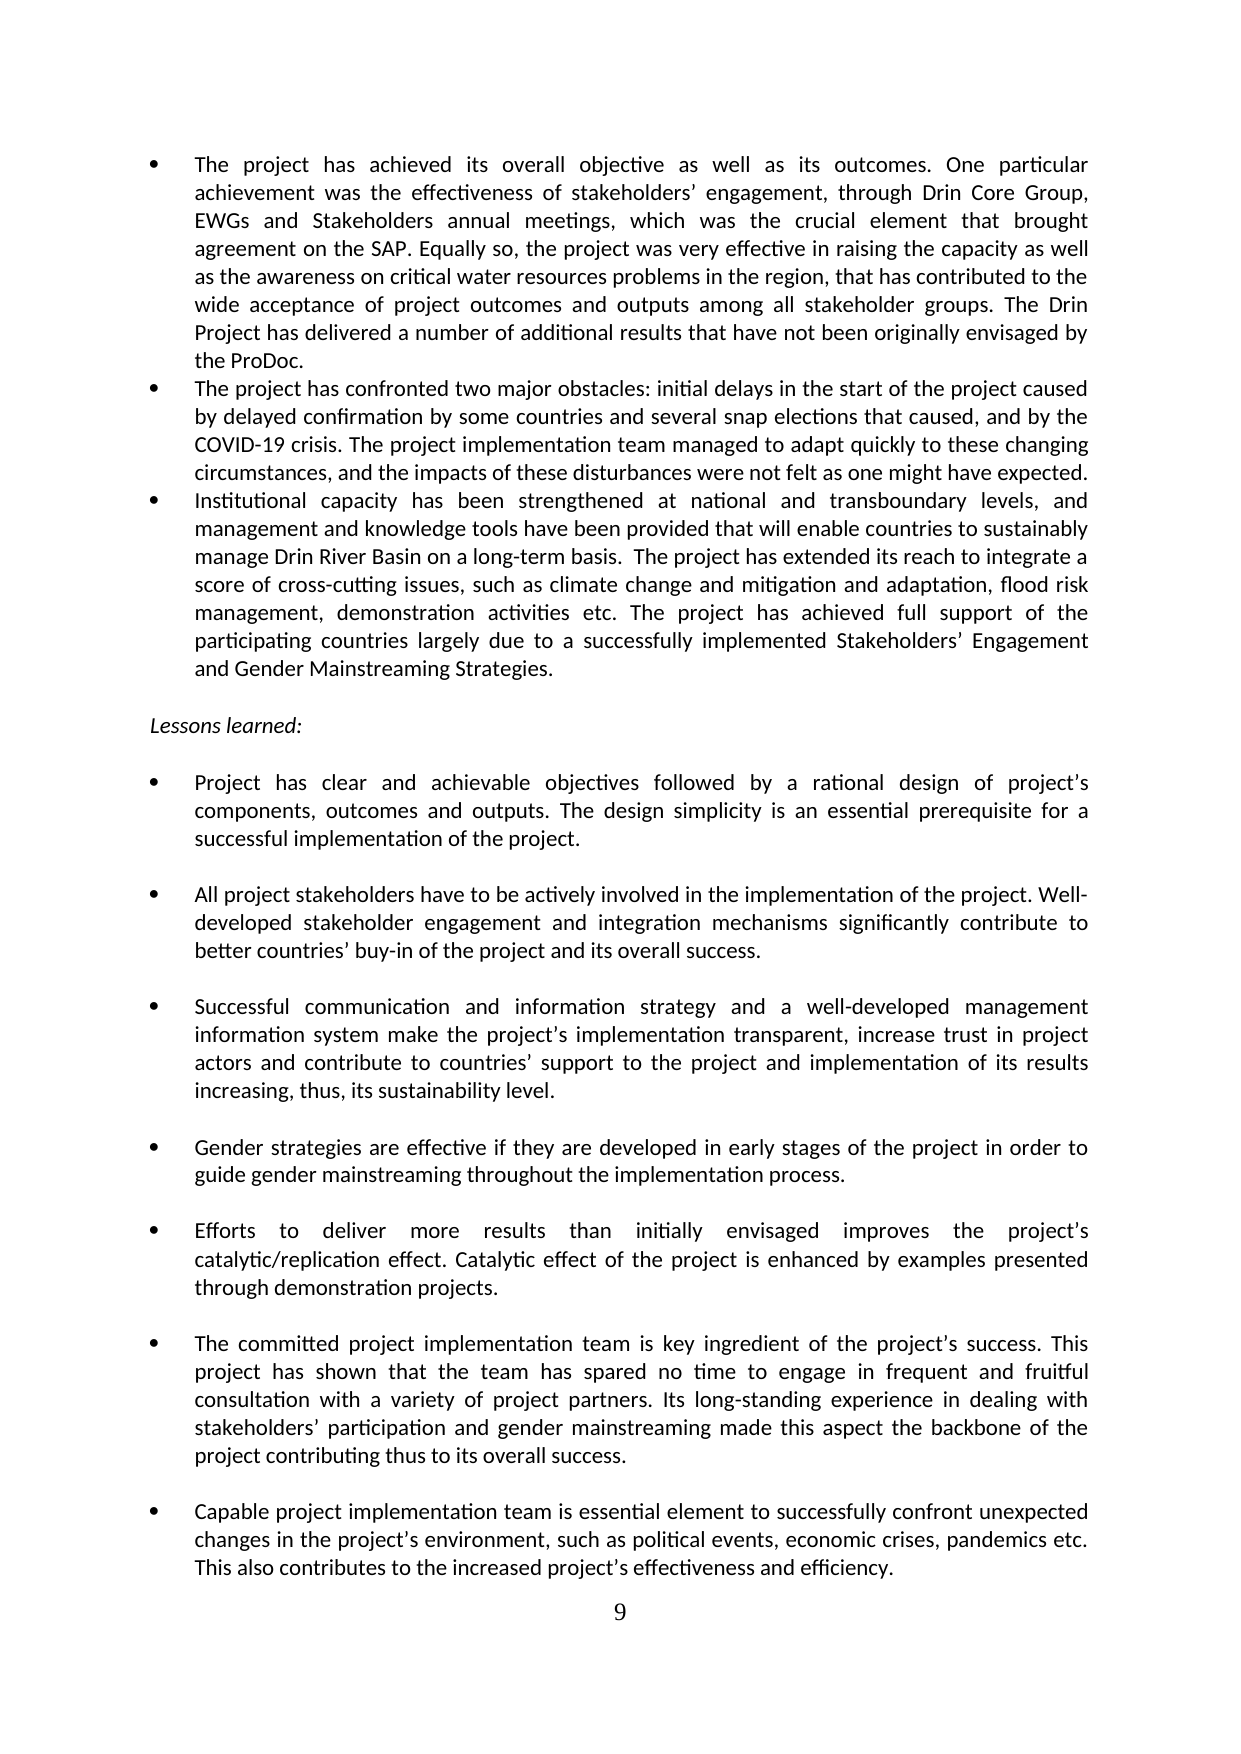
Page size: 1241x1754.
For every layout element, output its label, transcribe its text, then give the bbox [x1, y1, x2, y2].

list Successful communication and information strategy and a well-developed management information system make the project’s implementation transparent, increase trust in project actors and contribute to countries’ support to the project and implementation of its results increasing, thus, its sustainability level. [150, 992, 1090, 1104]
list The project has achieved its overall objective as well as its outcomes. One particular achievement was the effectiveness of stakeholders’ engagement, through Drin Core Group, EWGs and Stakeholders annual meetings, which was the crucial element that brought agreement on the SAP. Equally so, the project was very effective in raising the capacity as well as the awareness on critical water resources problems in the region, that has contributed to the wide acceptance of project outcomes and outputs among all stakeholder groups. The Drin Project has delivered a number of additional results that have not been originally envisaged by the ProDoc. [150, 150, 1090, 374]
list All project stakeholders have to be actively involved in the implementation of the project. Well-developed stakeholder engagement and integration mechanisms significantly contribute to better countries’ buy-in of the project and its overall success. [150, 880, 1090, 964]
list The committed project implementation team is key ingredient of the project’s success. This project has shown that the team has spared no time to engage in frequent and fruitful consultation with a variety of project partners. Its long-standing experience in dealing with stakeholders’ participation and gender mainstreaming made this aspect the backbone of the project contributing thus to its overall success. [150, 1329, 1090, 1469]
list Efforts to deliver more results than initially envisaged improves the project’s catalytic/replication effect. Catalytic effect of the project is enhanced by examples presented through demonstration projects. [150, 1217, 1090, 1301]
list The project has confronted two major obstacles: initial delays in the start of the project caused by delayed confirmation by some countries and several snap elections that caused, and by the COVID-19 crisis. The project implementation team managed to adapt quickly to these changing circumstances, and the impacts of these disturbances were not felt as one might have expected. [150, 374, 1090, 486]
list Institutional capacity has been strengthened at national and transboundary levels, and management and knowledge tools have been provided that will enable countries to sustainably manage Drin River Basin on a long-term basis. The project has extended its reach to integrate a score of cross-cutting issues, such as climate change and mitigation and adaptation, flood risk management, demonstration activities etc. The project has achieved full support of the participating countries largely due to a successfully implemented Stakeholders’ Engagement and Gender Mainstreaming Strategies. [150, 486, 1090, 682]
list Project has clear and achievable objectives followed by a rational design of project’s components, outcomes and outputs. The design simplicity is an essential prerequisite for a successful implementation of the project. [150, 768, 1090, 852]
list Capable project implementation team is essential element to successfully confront unexpected changes in the project’s environment, such as political events, economic crises, pandemics etc. This also contributes to the increased project’s effectiveness and efficiency. [150, 1497, 1090, 1581]
text Lessons learned: [150, 711, 1090, 739]
list Gender strategies are effective if they are developed in early stages of the project in order to guide gender mainstreaming throughout the implementation process. [150, 1133, 1090, 1189]
